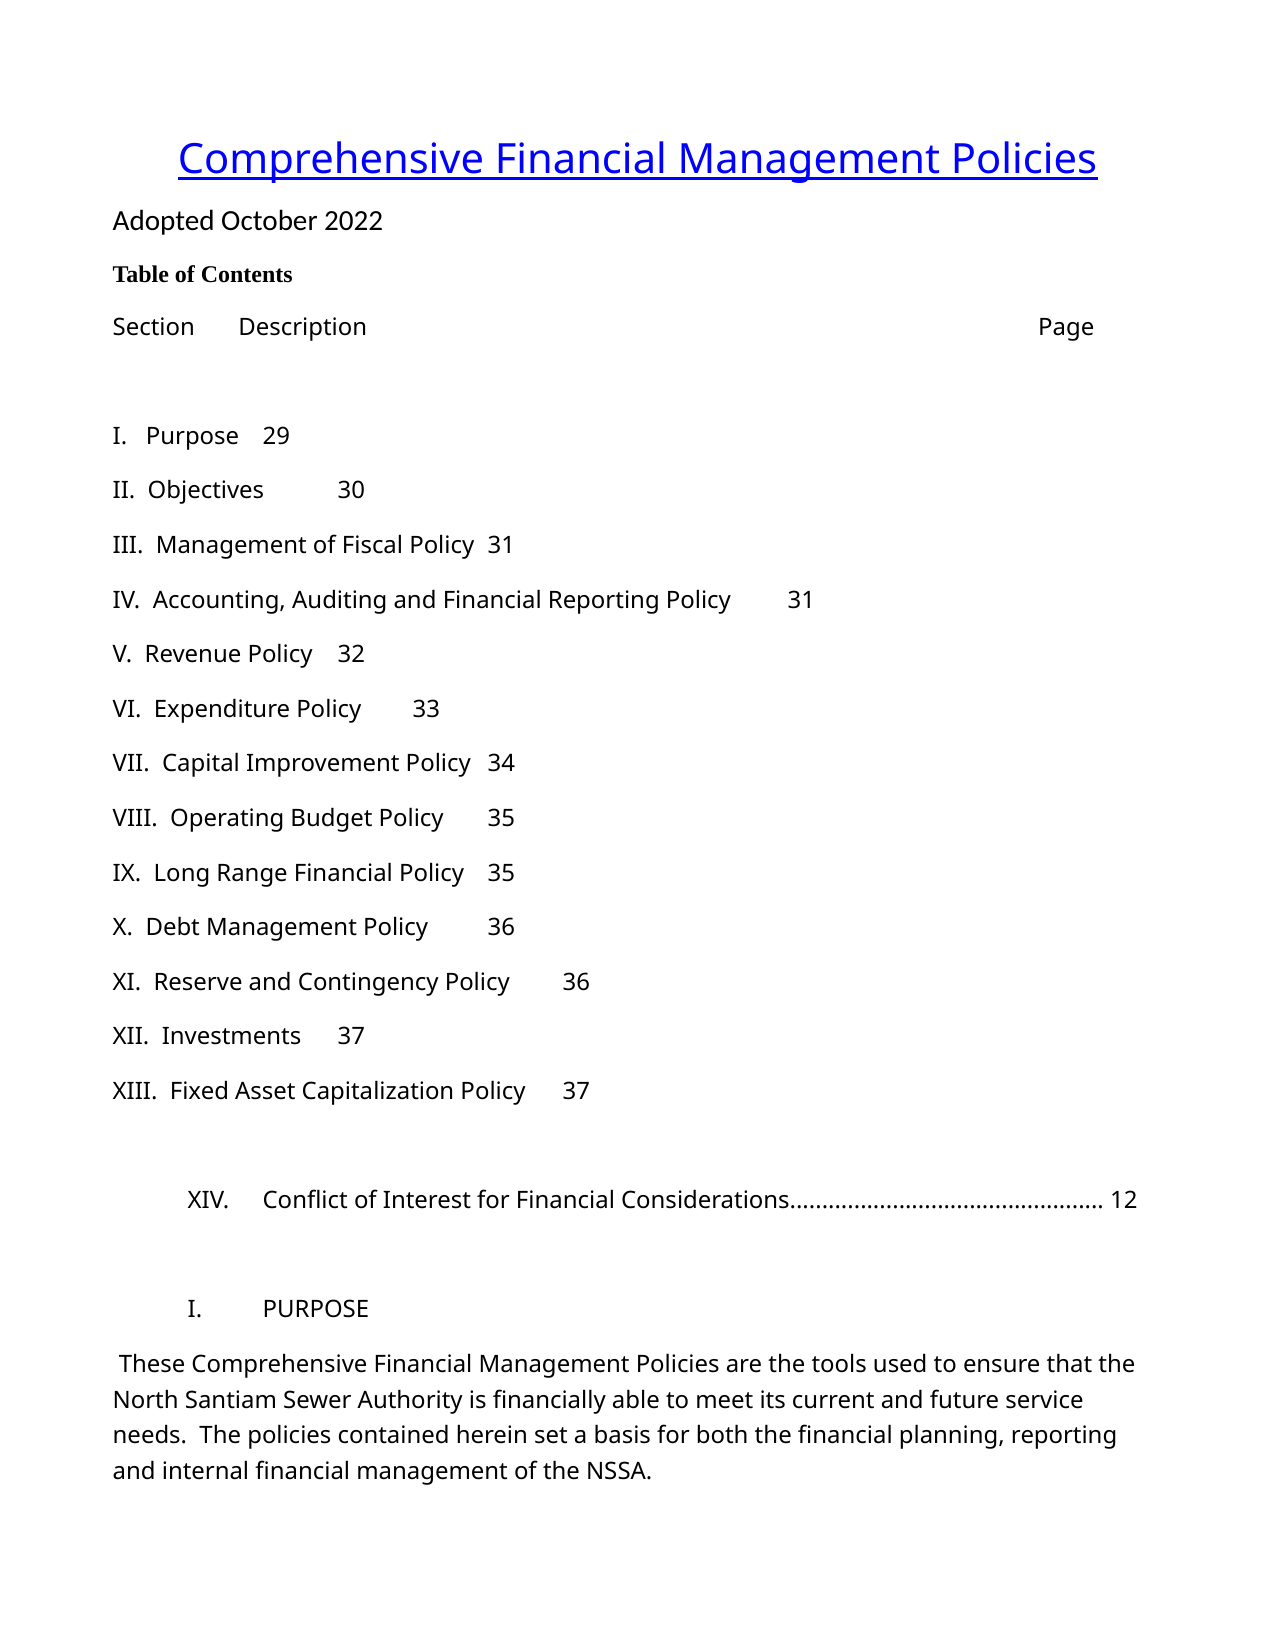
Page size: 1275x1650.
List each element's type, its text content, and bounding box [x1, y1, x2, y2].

text These Comprehensive Financial Management Policies are the tools used to ensure that the North Santiam Sewer Authority is financially able to meet its current and future service needs. The policies contained herein set a basis for both the financial planning, reporting and internal financial management of the NSSA. [112, 1347, 1162, 1487]
text Comprehensive Financial Management Policies [112, 129, 1162, 186]
text XIV. Conflict of Interest for Financial Considerations................................................. 12 [112, 1183, 1162, 1215]
text I. PURPOSE [112, 1292, 1162, 1324]
text Adopted October 2022 [112, 202, 1162, 238]
